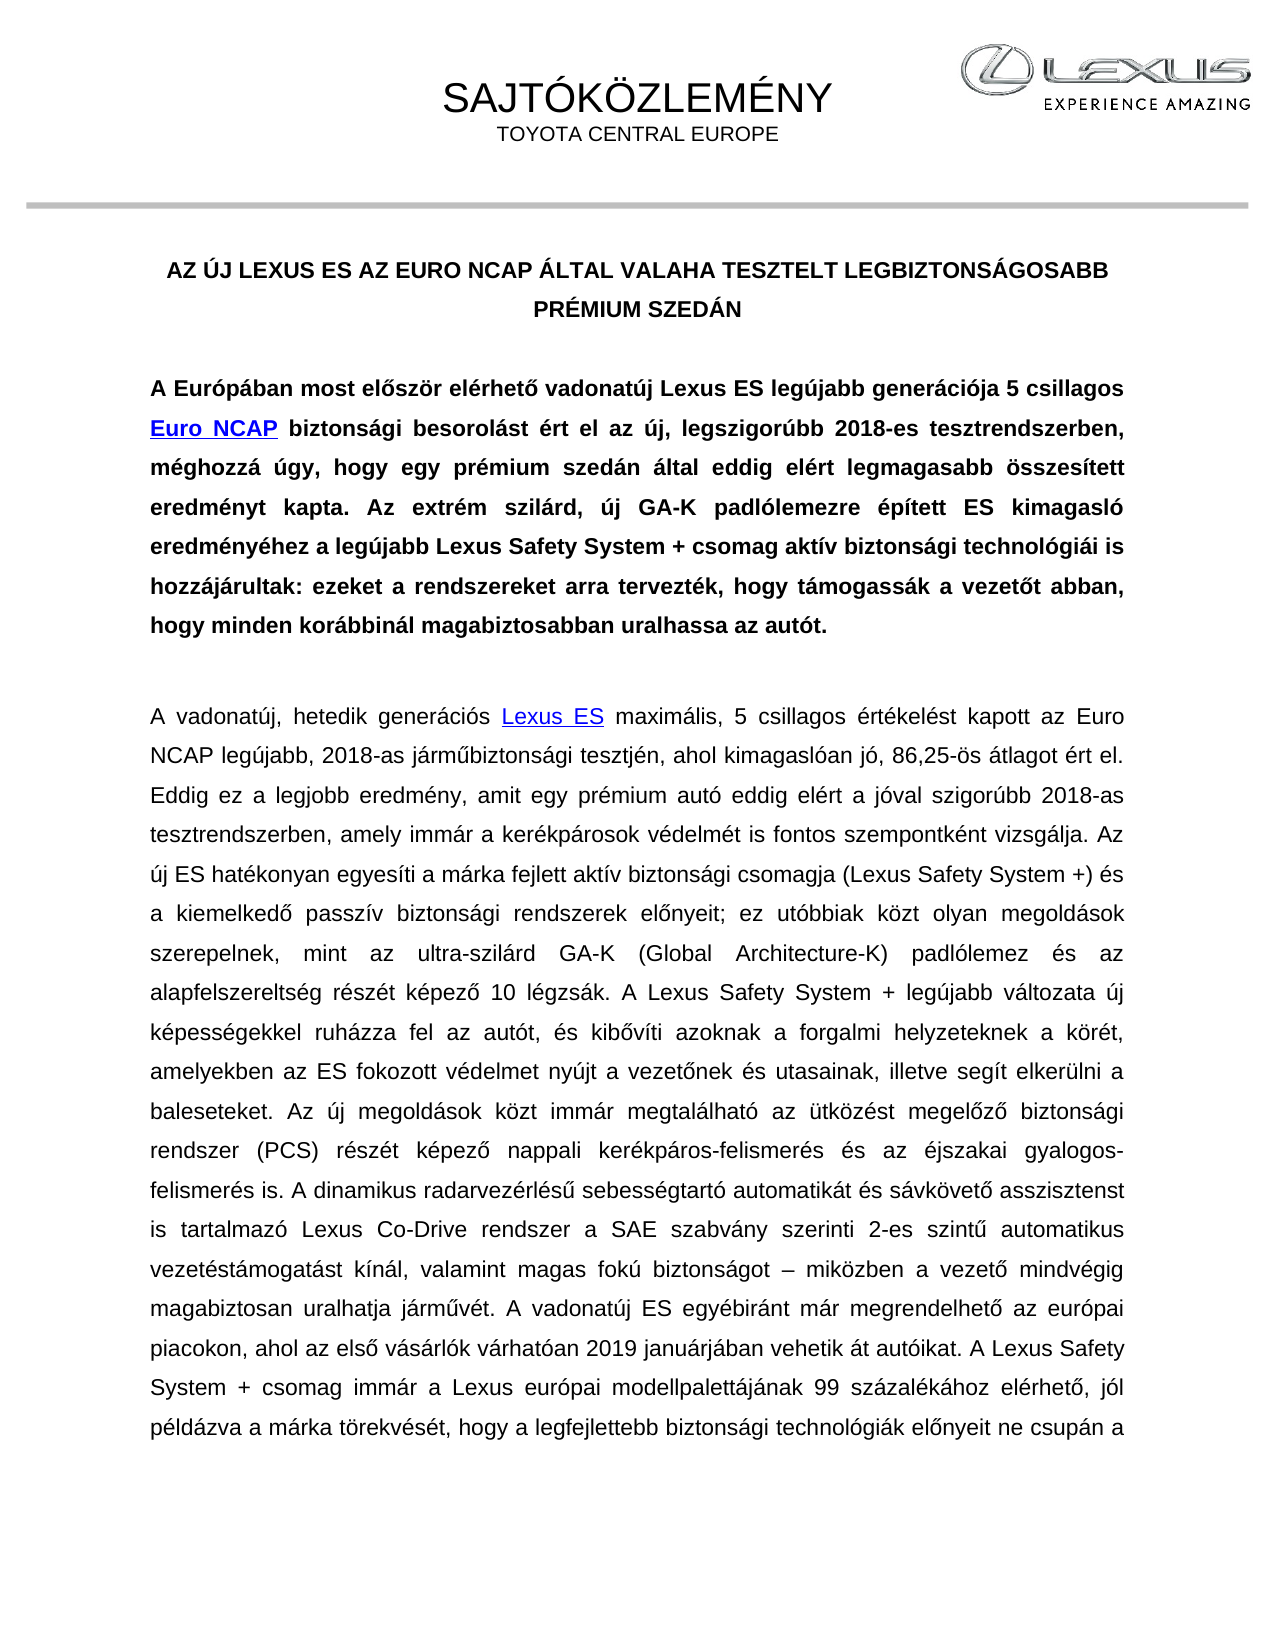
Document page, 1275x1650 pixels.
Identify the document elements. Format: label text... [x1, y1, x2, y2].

text AZ ÚJ LEXUS ES AZ EURO NCAP ÁLTAL VALAHA TESZTELT LEGBIZTONSÁGOSABB PRÉMIUM SZEDÁN [150, 257, 1125, 323]
text A Európában most először elérhető vadonatúj Lexus ES legújabb generációja 5 csillagos Euro NCAP biztonsági besorolást ért el az új, legszigorúbb 2018-es tesztrendszerben, méghozzá úgy, hogy egy prémium szedán által eddig elért legmagasabb összesített eredményt kapta. Az extrém szilárd, új GA-K padlólemezre épített ES kimagasló eredményéhez a legújabb Lexus Safety System + csomag aktív biztonsági technológiái is hozzájárultak: ezeket a rendszereket arra tervezték, hogy támogassák a vezetőt abban, hogy minden korábbinál magabiztosabban uralhassa az autót. [150, 375, 1125, 639]
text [150, 703, 1125, 1440]
picture [935, 33, 1275, 135]
